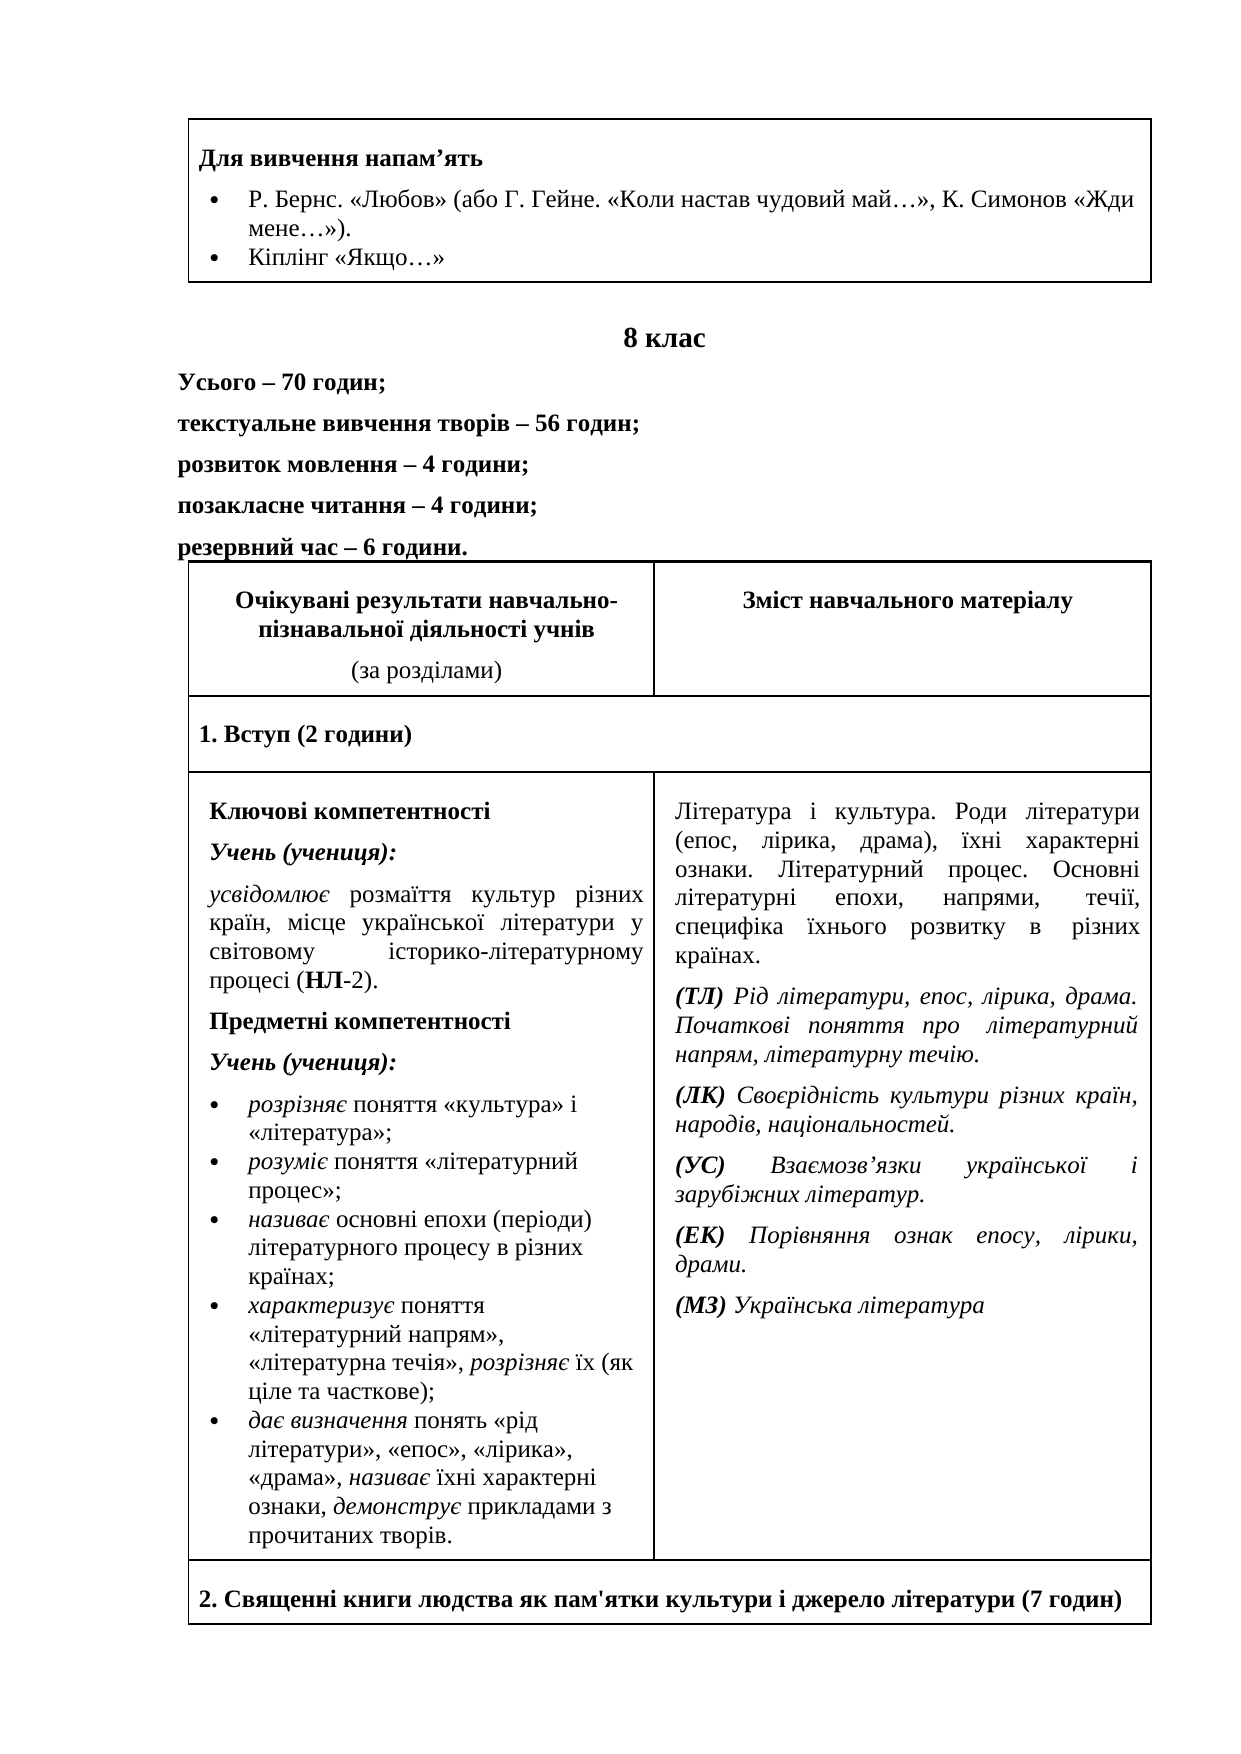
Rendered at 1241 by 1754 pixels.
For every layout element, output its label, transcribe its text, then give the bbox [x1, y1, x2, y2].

table_cell Для вивчення напам’ять Р. Бернс. «Любов» (або Г. Гейне. «Коли настав чудовий май…», К. Симонов «Жди мене…»). Кіплінг «Якщо…» [189, 120, 1150, 281]
text розвиток мовлення – 4 години; [177, 449, 1152, 478]
text Усього – 70 годин; [177, 367, 1152, 395]
table_cell 1. Вступ (2 години) [189, 697, 1150, 771]
text резервний час – 6 години. [177, 532, 1152, 560]
text позакласне читання – 4 години; [177, 490, 1152, 519]
table_header Зміст навчального матеріалу [655, 563, 1150, 694]
table_cell Література і культура. Роди літератури (епос, лірика, драма), їхні характерні ознаки. Літературний процес. Основні літературні епохи, напрями, течії, специфіка їхнього розвитку в різних країнах. (ТЛ) Рід літератури, епос, лірика, драма. Початкові поняття про літературний напрям, літературну течію. (ЛК) Своєрідність культури різних країн, народів, національностей. (УС) Взаємозв’язки української і зарубіжних літератур. (ЕК) Порівняння ознак епосу, лірики, драми. (МЗ) Українська література [655, 773, 1150, 1559]
table_header Очікувані результати навчально-пізнавальної діяльності учнів (за розділами) [189, 563, 653, 694]
text текстуальне вивчення творів – 56 годин; [177, 408, 1152, 437]
text 8 клас [177, 321, 1152, 354]
table_cell Ключові компетентності Учень (учениця): усвідомлює розмаїття культур різних країн, місце української літератури у світовому історико-літературному процесі (НЛ-2). Предметні компетентності Учень (учениця): розрізняє поняття «культура» і «література»; розуміє поняття «літературний процес»; називає основні епохи (періоди) літературного процесу в різних країнах; характеризує поняття «літературний напрям», «літературна течія», розрізняє їх (як ціле та часткове); дає визначення понять «рід літератури», «епос», «лірика», «драма», називає їхні характерні ознаки, демонструє прикладами з прочитаних творів. [189, 773, 653, 1559]
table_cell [189, 1561, 1150, 1623]
